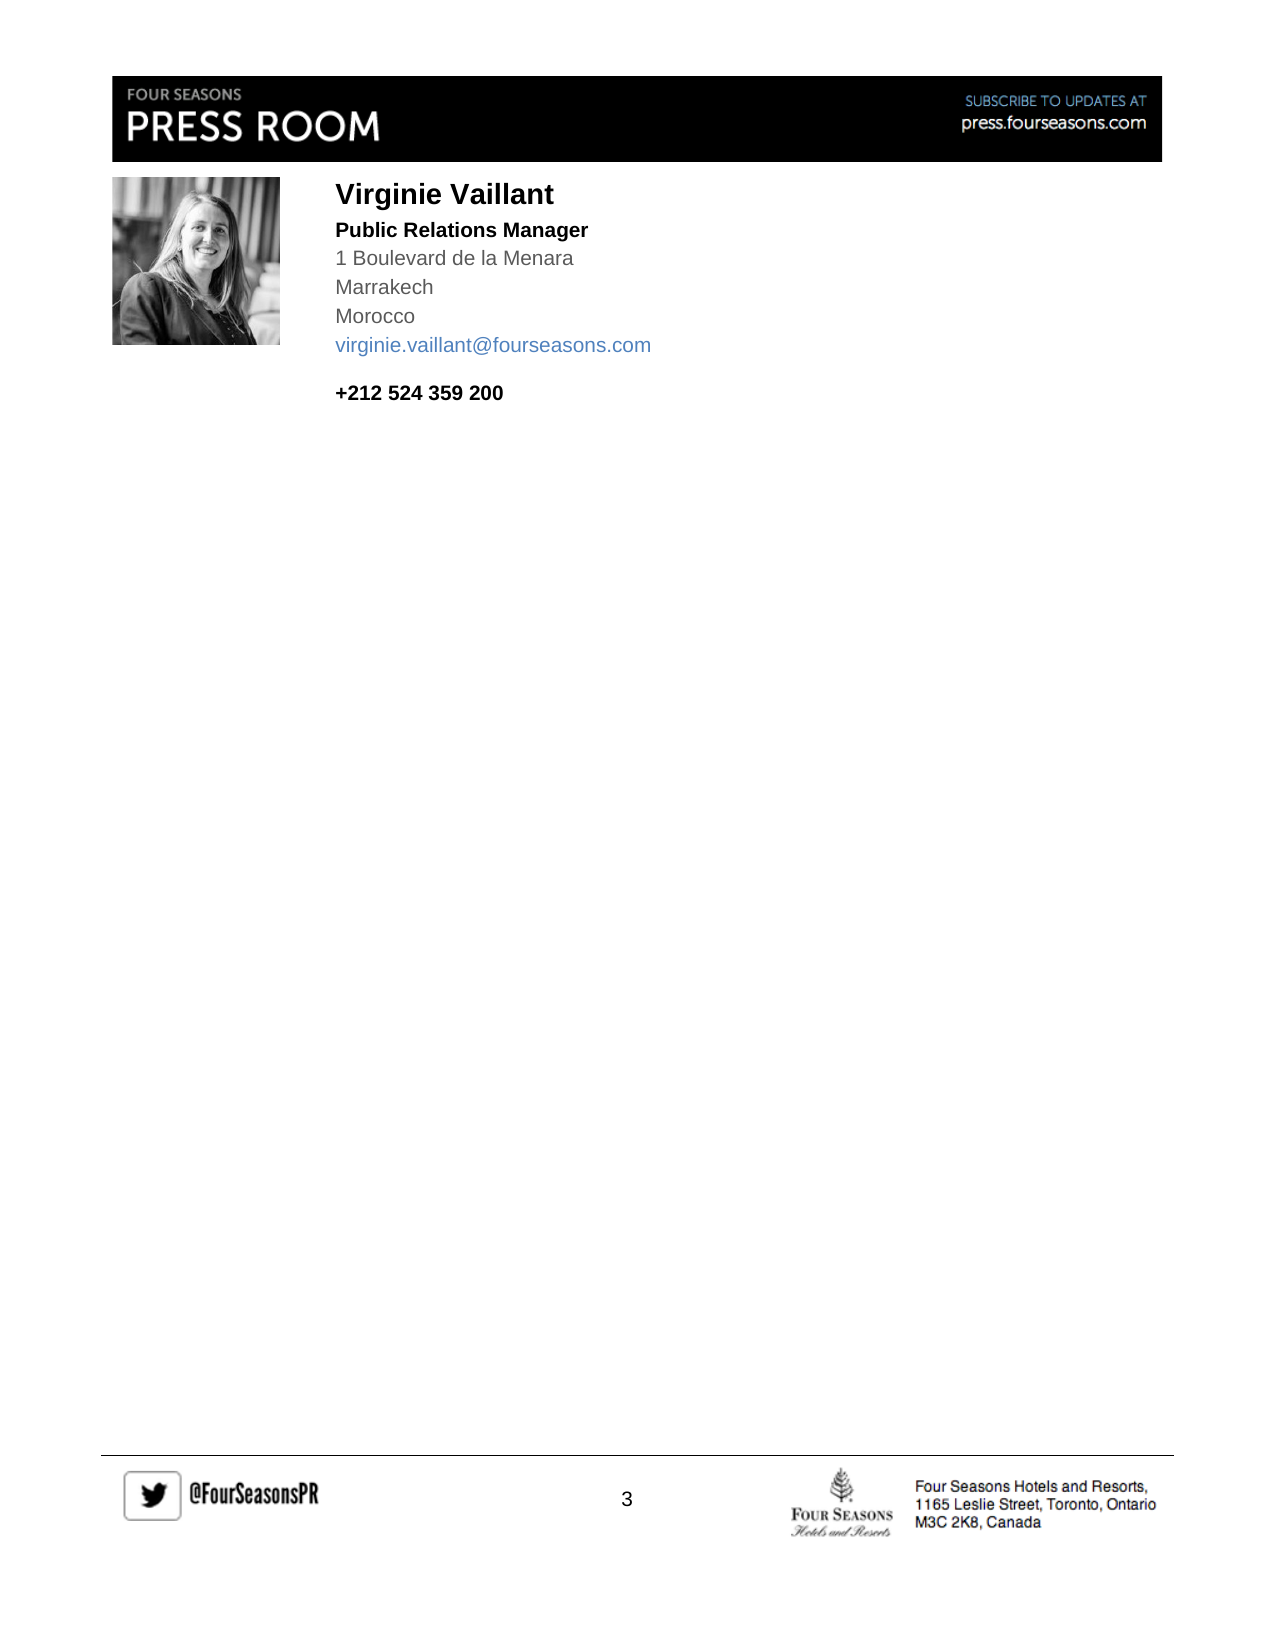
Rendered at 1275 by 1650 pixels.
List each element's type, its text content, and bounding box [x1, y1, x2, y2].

table_header Virginie Vaillant Public Relations Manager 1 Boulevard de la Menara Marrakech Morocco virginie.vaillant@fourseasons.com +212 524 359 200 [324, 177, 1173, 465]
picture [112, 177, 280, 345]
picture [112, 1458, 469, 1540]
picture [780, 1456, 1163, 1543]
table_header [101, 177, 324, 465]
picture [112, 76, 1163, 162]
